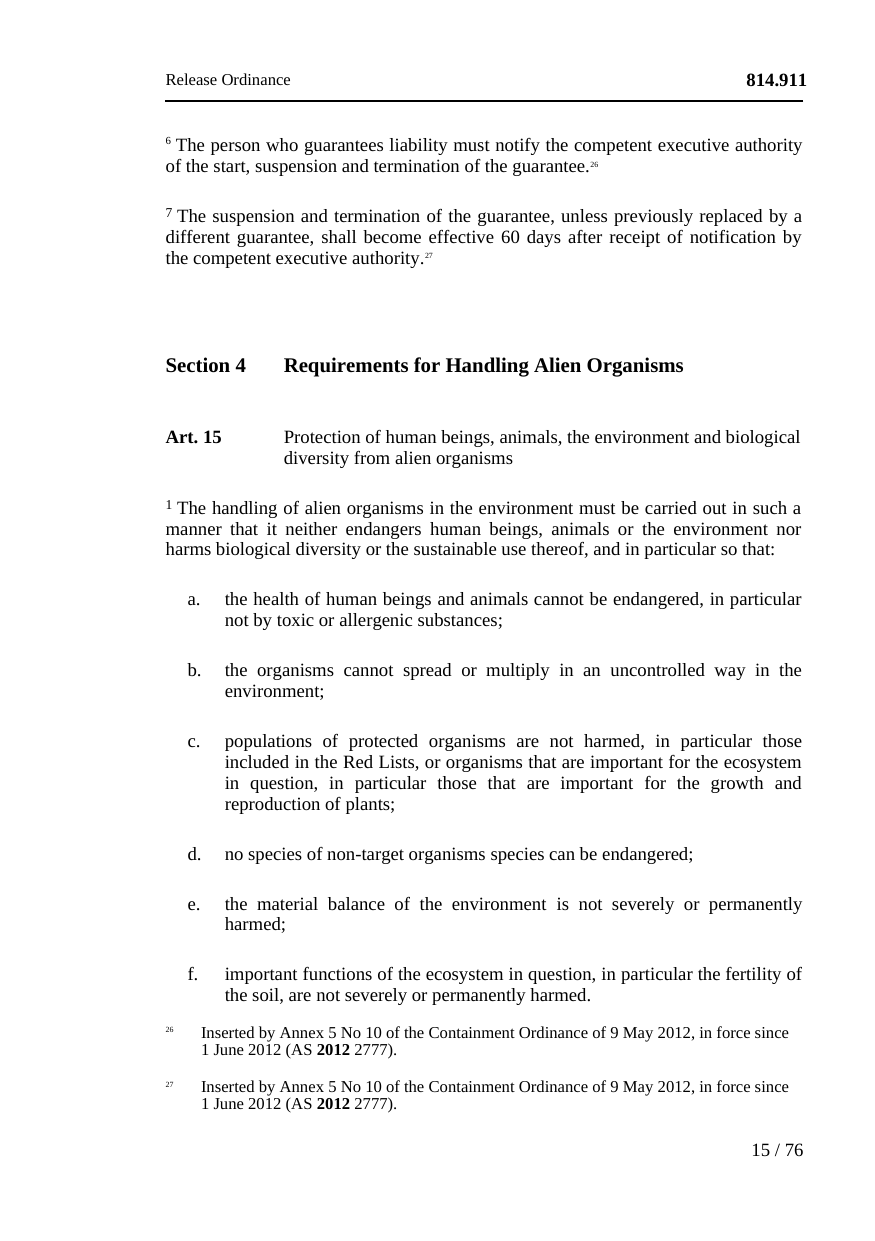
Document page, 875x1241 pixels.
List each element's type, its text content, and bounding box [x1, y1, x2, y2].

text d. no species of non-target organisms species can be endangered; [187, 843, 803, 864]
text e. the material balance of the environment is not severely or permanently harmed; [187, 893, 803, 935]
text 7 The suspension and termination of the guarantee, unless previously replaced by a different guarantee, shall become effective 60 days after receipt of notification by the competent executive authority. [165, 206, 803, 268]
subtitle Section 4 Requirements for Handling Alien Organisms [165, 356, 803, 377]
text f. important functions of the ecosystem in question, in particular the fertility of the soil, are not severely or permanently harmed. [187, 964, 803, 1006]
text c. populations of protected organisms are not harmed, in particular those included in the Red Lists, or organisms that are important for the ecosystem in question, in particular those that are important for the growth and reproduction of plants; [187, 731, 803, 814]
subtitle Art. 15 Protection of human beings, animals, the environment and biological diversity from alien organisms [165, 427, 803, 468]
text b. the organisms cannot spread or multiply in an uncontrolled way in the environment; [187, 660, 803, 702]
text 6 The person who guarantees liability must notify the competent executive authority of the start, suspension and termination of the guarantee. [165, 135, 803, 177]
text 1 The handling of alien organisms in the environment must be carried out in such a manner that it neither endangers human beings, animals or the environment nor harms biological diversity or the sustainable use thereof, and in particular so that: [165, 497, 803, 560]
text a. the health of human beings and animals cannot be endangered, in particular not by toxic or allergenic substances; [187, 589, 803, 631]
